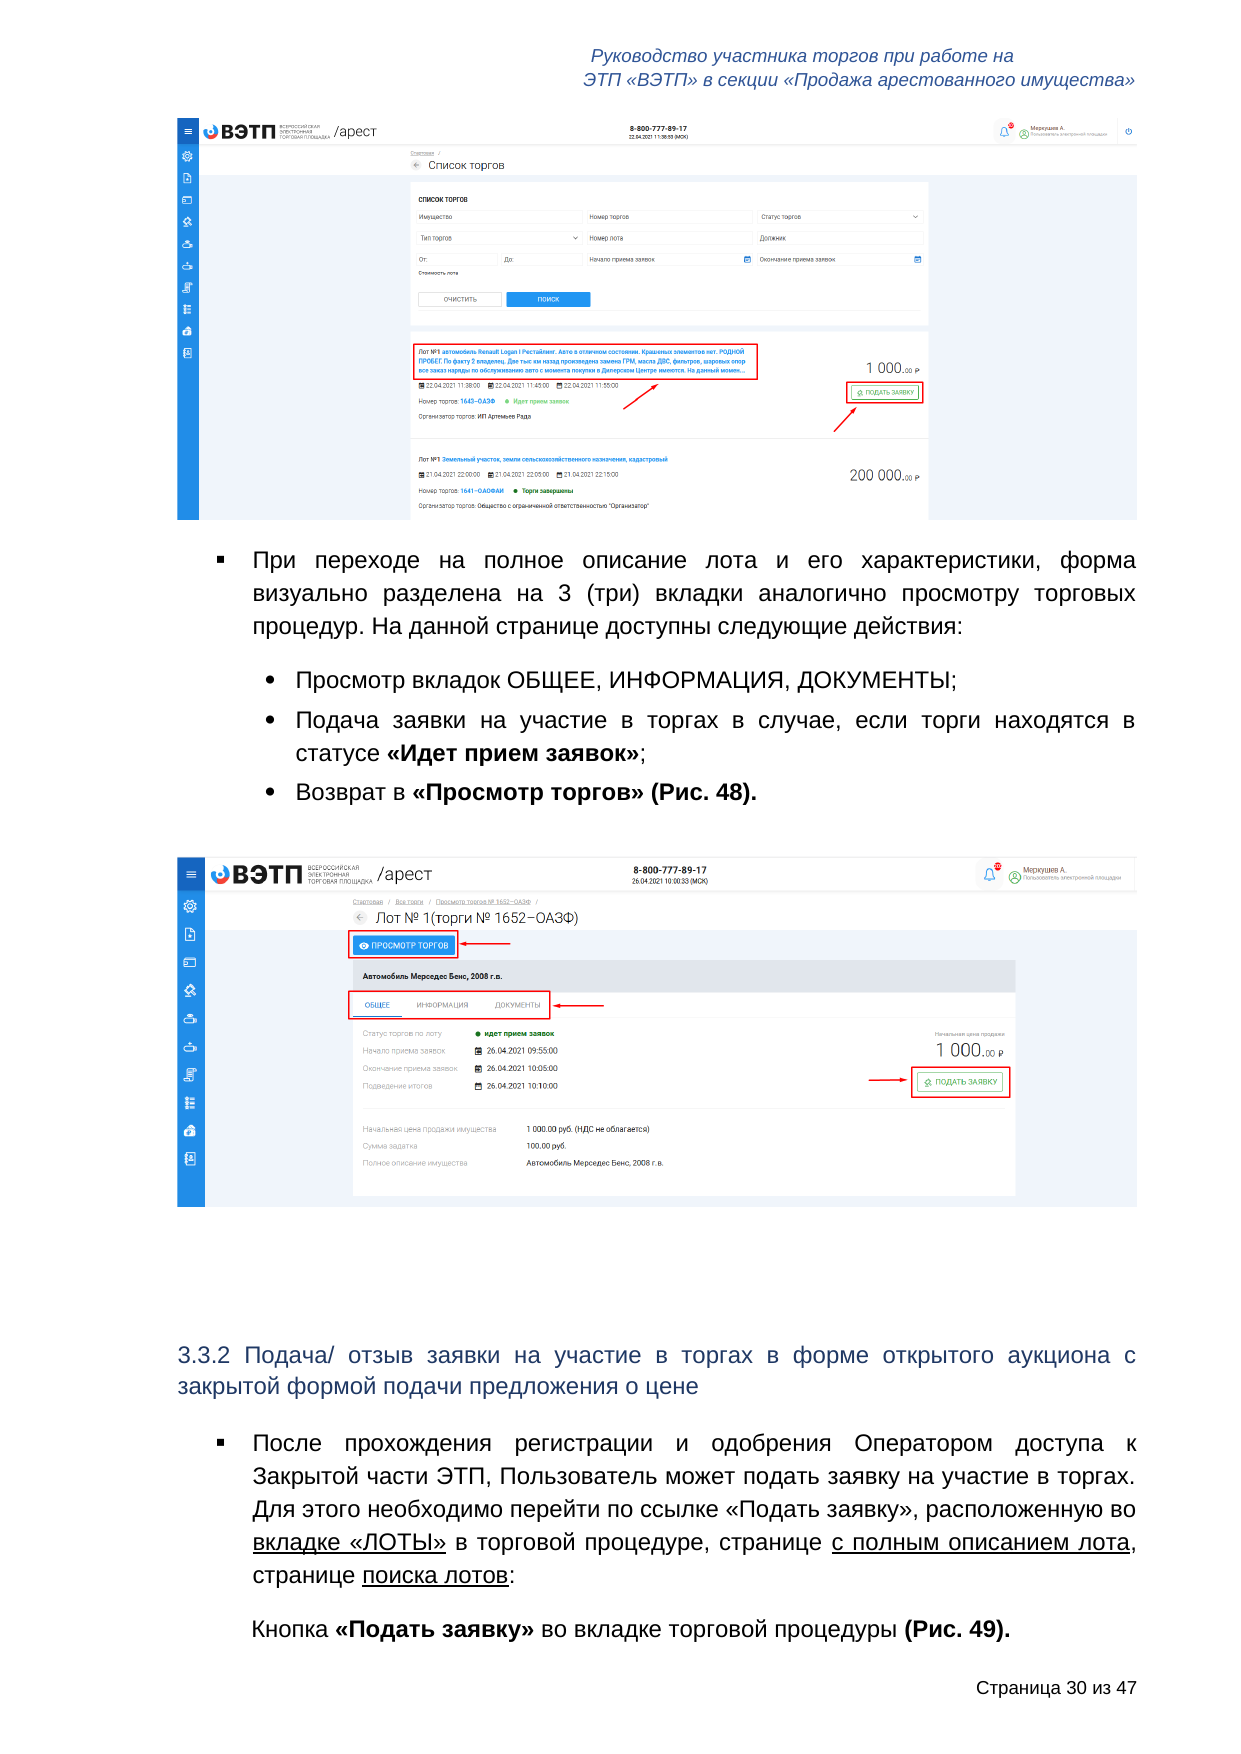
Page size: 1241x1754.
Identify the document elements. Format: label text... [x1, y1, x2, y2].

list Возврат в «Просмотр торгов» (Рис. 48). [266, 778, 1137, 806]
list При переходе на полное описание лота и его характеристики, форма визуально разделена на 3 (три) вкладки аналогично просмотру торговых процедур. На данной странице доступны следующие действия: [215, 546, 1137, 640]
picture [177, 118, 1137, 520]
list После прохождения регистрации и одобрения Оператором доступа к Закрытой части ЭТП, Пользователь может подать заявку на участие в торгах. Для этого необходимо перейти по ссылке «Подать заявку», расположенную во вкладке «ЛОТЫ» в торговой процедуре, странице с полным описанием лота, странице поиска лотов: [215, 1429, 1137, 1589]
picture [177, 856, 1137, 1207]
subtitle 3.3.2 Подача/ отзыв заявки на участие в торгах в форме открытого аукциона с закрытой формой подачи предложения о цене [177, 1341, 1137, 1400]
list Подача заявки на участие в торгах в случае, если торги находятся в статусе «Идет прием заявок»; [266, 706, 1137, 766]
text Кнопка «Подать заявку» во вкладке торговой процедуры (Рис. 49). [251, 1615, 1137, 1643]
list Просмотр вкладок ОБЩЕЕ, ИНФОРМАЦИЯ, ДОКУМЕНТЫ; [266, 666, 1137, 694]
